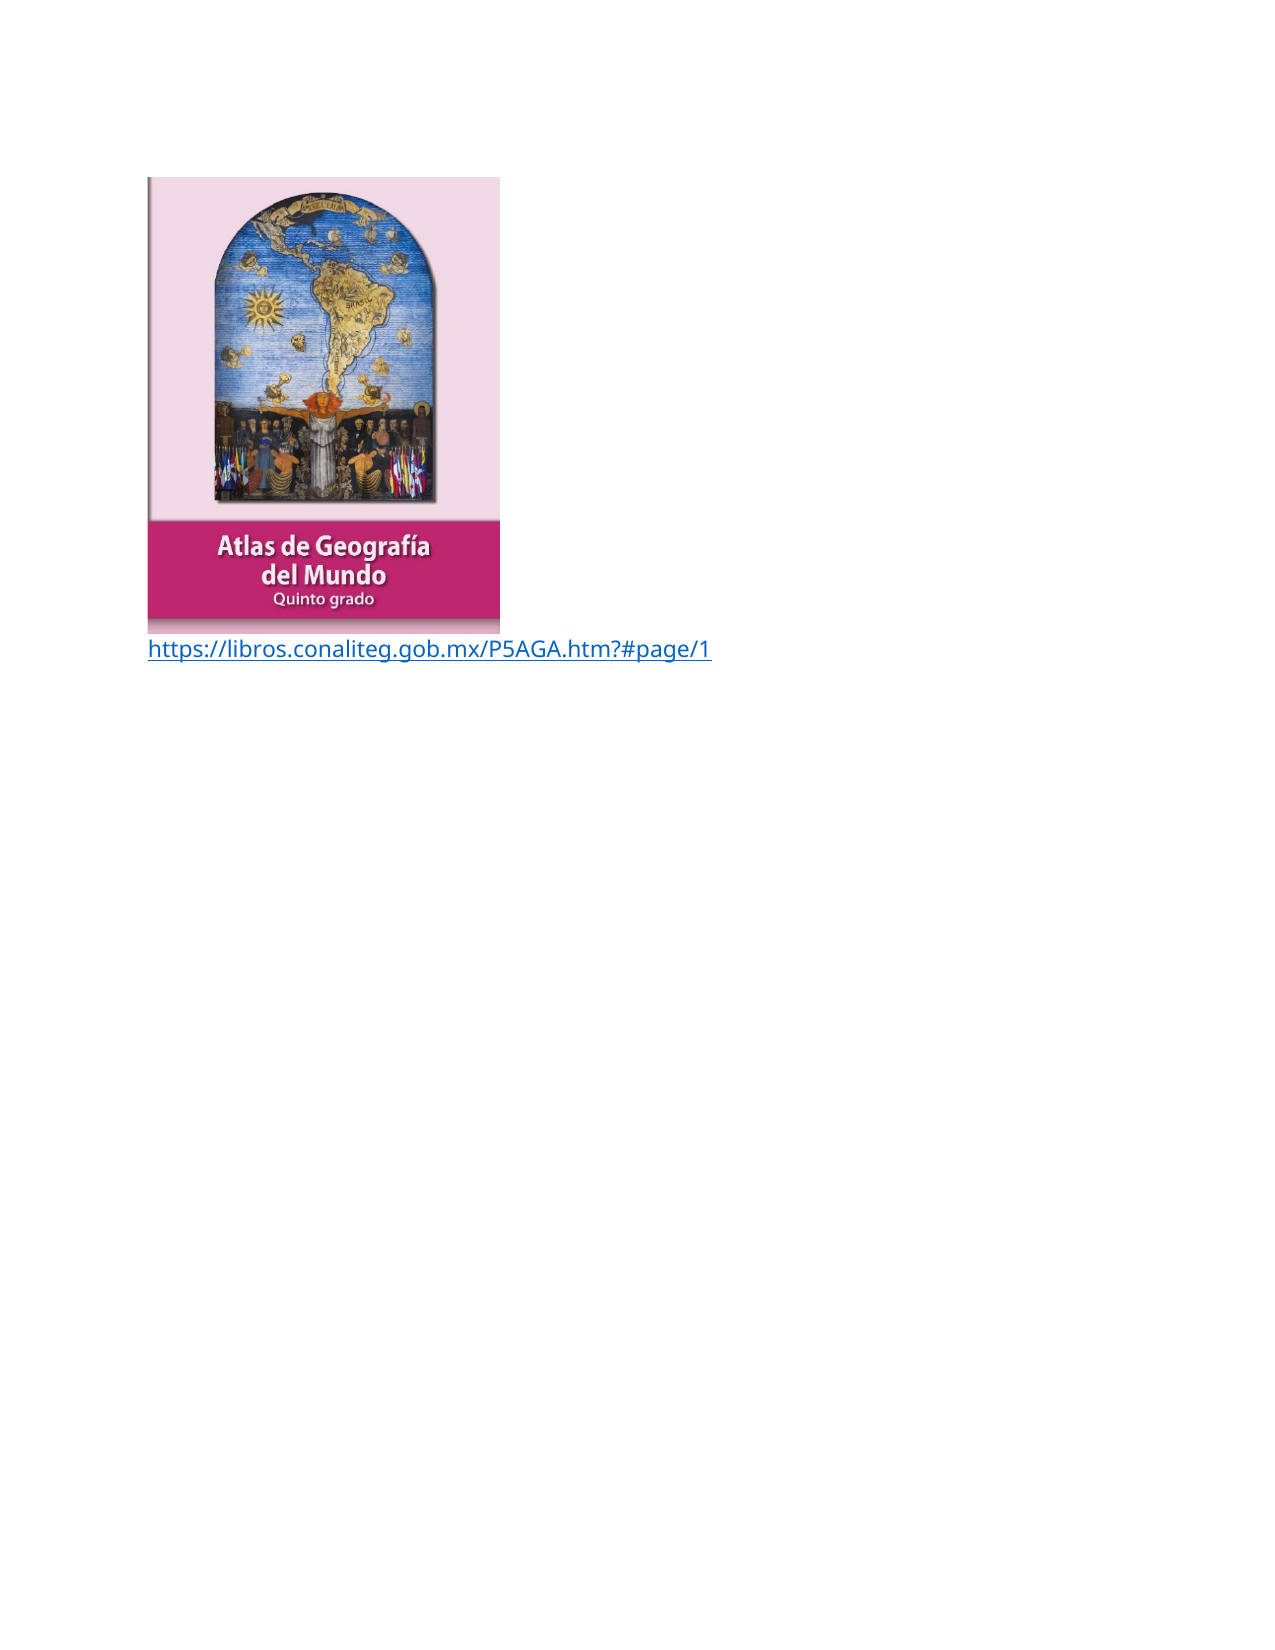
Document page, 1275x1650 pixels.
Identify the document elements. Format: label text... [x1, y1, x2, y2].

picture [147, 177, 500, 634]
text https://libros.conaliteg.gob.mx/P5AGA.htm?#page/1 [148, 633, 1122, 665]
